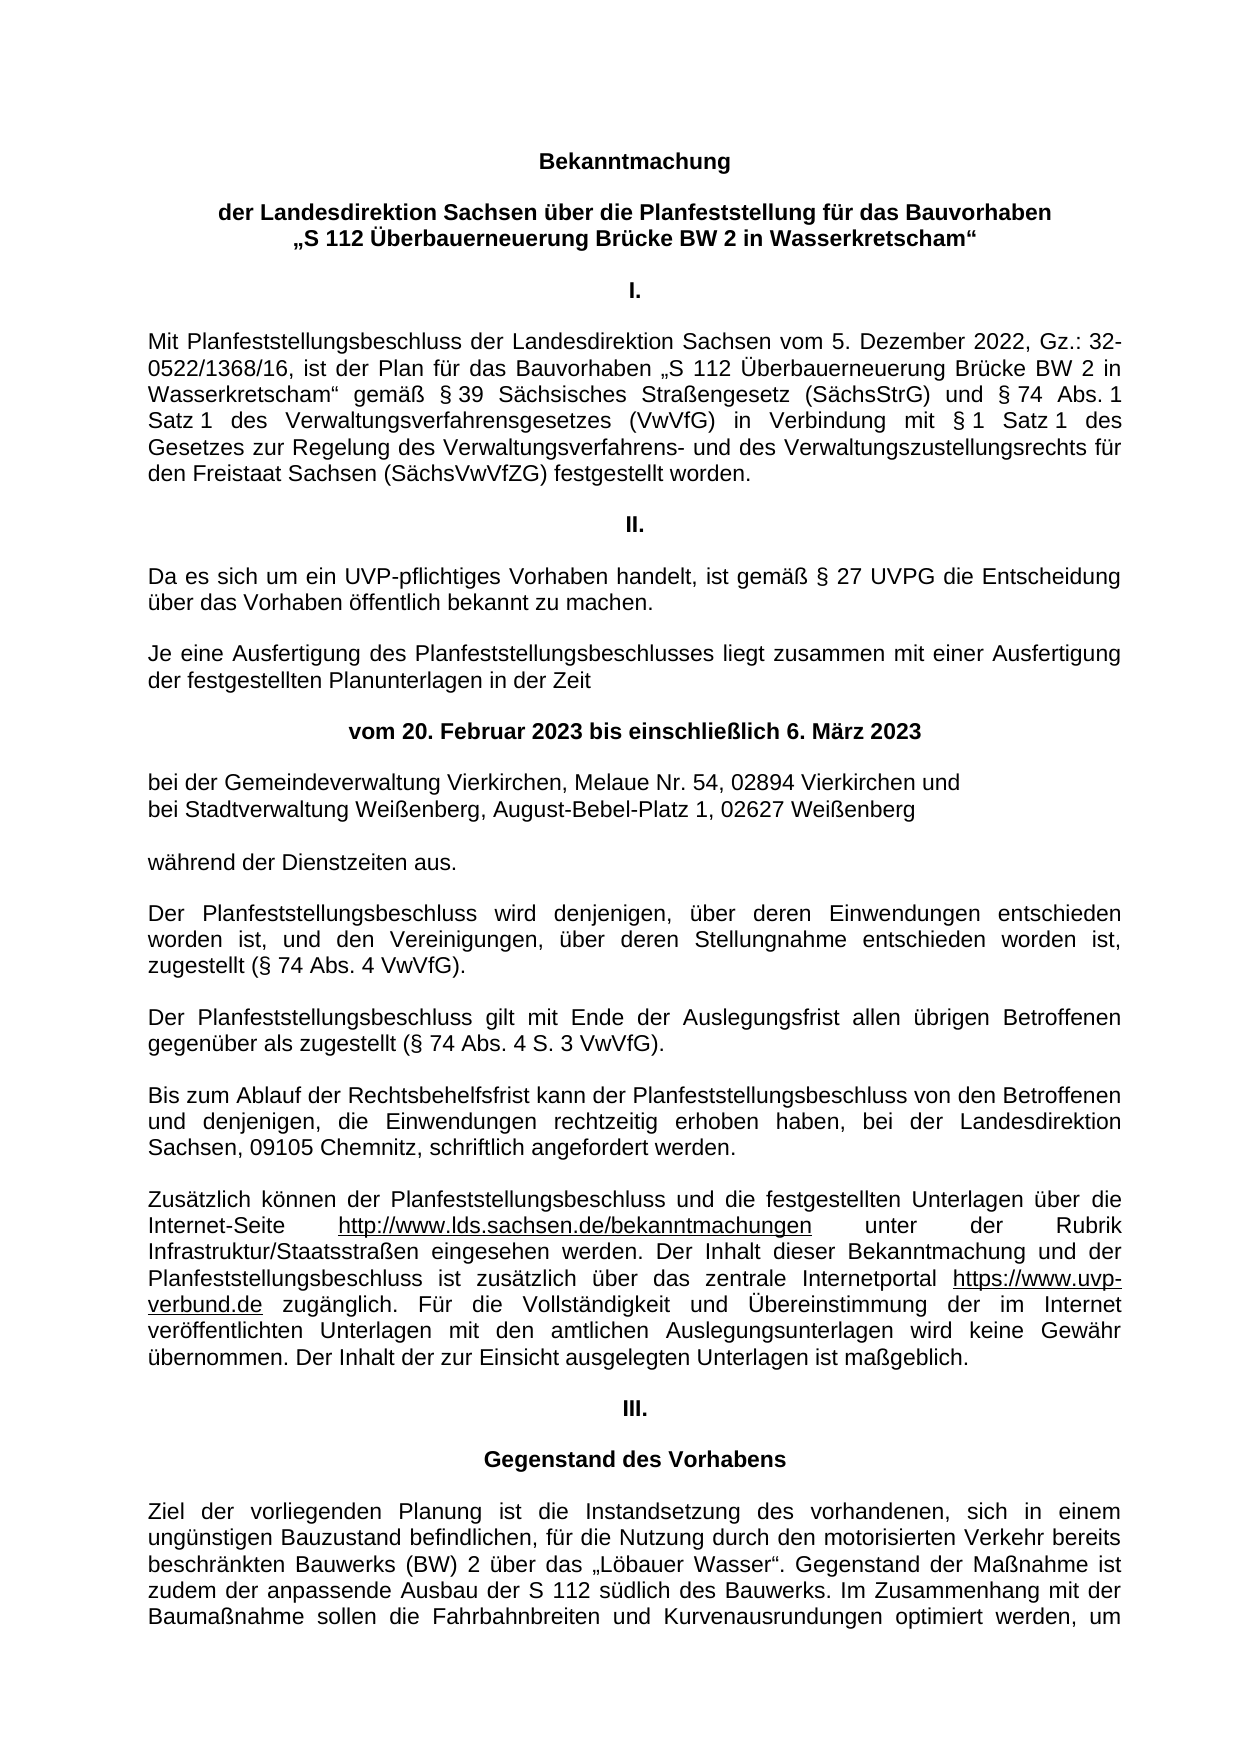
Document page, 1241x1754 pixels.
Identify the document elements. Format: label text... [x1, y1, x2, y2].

text Mit Planfeststellungsbeschluss der Landesdirektion Sachsen vom 5. Dezember 2022, Gz.: 32-0522/1368/16, ist der Plan für das Bauvorhaben „S 112 Überbauerneuerung Brücke BW 2 in Wasserkretscham“ gemäß § 39 Sächsisches Straßengesetz (SächsStrG) und § 74 Abs. 1 Satz 1 des Verwaltungsverfahrensgesetzes (VwVfG) in Verbindung mit § 1 Satz 1 des Gesetzes zur Regelung des Verwaltungsverfahrens- und des Verwaltungszustellungsrechts für den Freistaat Sachsen (SächsVwVfZG) festgestellt worden. [148, 328, 1122, 486]
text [148, 1498, 1122, 1629]
text Da es sich um ein UVP-pflichtiges Vorhaben handelt, ist gemäß § 27 UVPG die Entscheidung über das Vorhaben öffentlich bekannt zu machen. [148, 563, 1122, 615]
text I. [148, 277, 1122, 303]
text II. [148, 511, 1122, 538]
text Bekanntmachung [148, 148, 1122, 174]
text während der Dienstzeiten aus. [148, 848, 1122, 875]
text Der Planfeststellungsbeschluss gilt mit Ende der Auslegungsfrist allen übrigen Betroffenen gegenüber als zugestellt (§ 74 Abs. 4 S. 3 VwVfG). [148, 1004, 1122, 1057]
text vom 20. Februar 2023 bis einschließlich 6. März 2023 [148, 718, 1122, 744]
text Je eine Ausfertigung des Planfeststellungsbeschlusses liegt zusammen mit einer Ausfertigung der festgestellten Planunterlagen in der Zeit [148, 640, 1122, 693]
text Gegenstand des Vorhabens [148, 1446, 1122, 1473]
text bei der Gemeindeverwaltung Vierkirchen, Melaue Nr. 54, 02894 Vierkirchen und [148, 769, 1122, 796]
text Der Planfeststellungsbeschluss wird denjenigen, über deren Einwendungen entschieden worden ist, und den Vereinigungen, über deren Stellungnahme entschieden worden ist, zugestellt (§ 74 Abs. 4 VwVfG). [148, 900, 1122, 979]
text bei Stadtverwaltung Weißenberg, August-Bebel-Platz 1, 02627 Weißenberg [148, 796, 1122, 822]
text der Landesdirektion Sachsen über die Planfeststellung für das Bauvorhaben „S 112 Überbauerneuerung Brücke BW 2 in Wasserkretscham“ [148, 199, 1122, 252]
text Bis zum Ablauf der Rechtsbehelfsfrist kann der Planfeststellungsbeschluss von den Betroffenen und denjenigen, die Einwendungen rechtzeitig erhoben haben, bei der Landesdirektion Sachsen, 09105 Chemnitz, schriftlich angefordert werden. [148, 1082, 1122, 1161]
text III. [148, 1395, 1122, 1421]
text Zusätzlich können der Planfeststellungsbeschluss und die festgestellten Unterlagen über die Internet-Seite http://www.lds.sachsen.de/bekanntmachungen unter der Rubrik Infrastruktur/Staatsstraßen eingesehen werden. Der Inhalt dieser Bekanntmachung und der Planfeststellungsbeschluss ist zusätzlich über das zentrale Internetportal https://www.uvp-verbund.de zugänglich. Für die Vollständigkeit und Übereinstimmung der im Internet veröffentlichten Unterlagen mit den amtlichen Auslegungsunterlagen wird keine Gewähr übernommen. Der Inhalt der zur Einsicht ausgelegten Unterlagen ist maßgeblich. [148, 1186, 1122, 1370]
